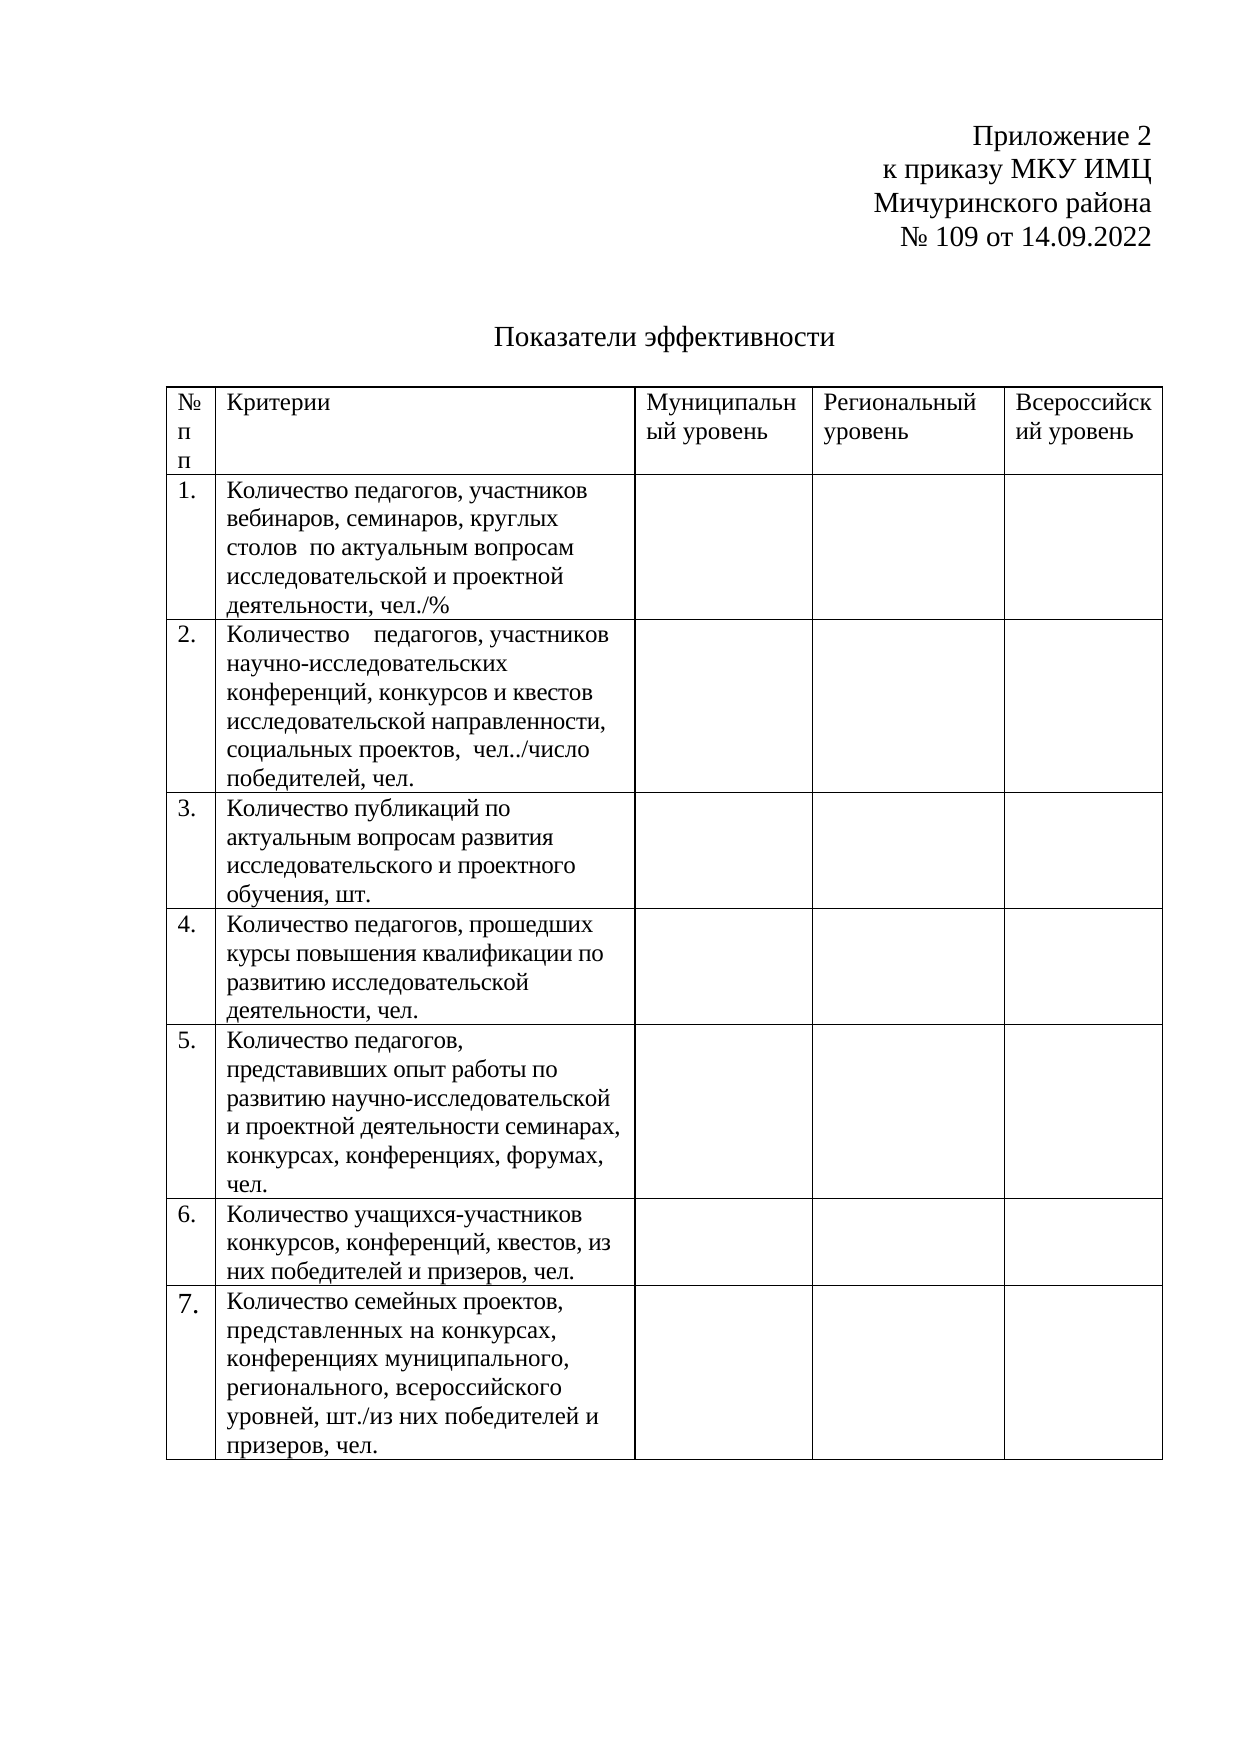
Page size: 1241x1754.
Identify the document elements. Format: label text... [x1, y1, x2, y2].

table_cell 5. [167, 1025, 215, 1198]
table_cell Количество педагогов, прошедших курсы повышения квалификации по развитию исследовательской деятельности, чел. [216, 909, 634, 1024]
table_cell [813, 620, 1004, 792]
text Показатели эффективности [177, 319, 1152, 353]
table_cell Количество семейных проектов, представленных на конкурсах, конференциях муниципального, регионального, всероссийского уровней, шт./из них победителей и призеров, чел. [216, 1286, 634, 1458]
table_header Региональный уровень [813, 388, 1004, 474]
table_header Муниципальный уровень [636, 388, 812, 474]
table_cell [1005, 1286, 1162, 1458]
table_cell [636, 475, 812, 618]
table_header № пп [167, 388, 215, 474]
text № 109 от 14.09.2022 [177, 219, 1152, 252]
table_cell Количество педагогов, участников научно-исследовательских конференций, конкурсов и квестов исследовательской направленности, социальных проектов, чел../число победителей, чел. [216, 620, 634, 792]
table_cell [813, 1025, 1004, 1198]
table_cell [1005, 909, 1162, 1024]
table_cell 4. [167, 909, 215, 1024]
table_cell 2. [167, 620, 215, 792]
table_cell Количество педагогов, участников вебинаров, семинаров, круглых столов по актуальным вопросам исследовательской и проектной деятельности, чел./% [216, 475, 634, 618]
text Мичуринского района [177, 185, 1152, 219]
table_cell Количество публикаций по актуальным вопросам развития исследовательского и проектного обучения, шт. [216, 793, 634, 908]
table_cell 1. [167, 475, 215, 618]
table_cell [636, 1286, 812, 1458]
table_cell 6. [167, 1199, 215, 1285]
table_cell [1005, 620, 1162, 792]
text к приказу МКУ ИМЦ [177, 152, 1152, 185]
table_cell [636, 909, 812, 1024]
table_cell [636, 1199, 812, 1285]
table_cell [636, 620, 812, 792]
table_cell Количество педагогов, представивших опыт работы по развитию научно-исследовательской и проектной деятельности семинарах, конкурсах, конференциях, форумах, чел. [216, 1025, 634, 1198]
table_cell [813, 1199, 1004, 1285]
table_cell [813, 909, 1004, 1024]
table_cell 7. [167, 1286, 215, 1458]
table_cell Количество учащихся-участников конкурсов, конференций, квестов, из них победителей и призеров, чел. [216, 1199, 634, 1285]
table_cell [1005, 793, 1162, 908]
table_cell [636, 1025, 812, 1198]
table_cell [813, 793, 1004, 908]
table_cell [1005, 475, 1162, 618]
table_cell 3. [167, 793, 215, 908]
table_header Всероссийский уровень [1005, 388, 1162, 474]
table_cell [636, 793, 812, 908]
text Приложение 2 [177, 118, 1152, 152]
table_header Критерии [216, 388, 634, 474]
table_cell [1005, 1199, 1162, 1285]
table_cell [1005, 1025, 1162, 1198]
table_cell [813, 475, 1004, 618]
table_cell [813, 1286, 1004, 1458]
